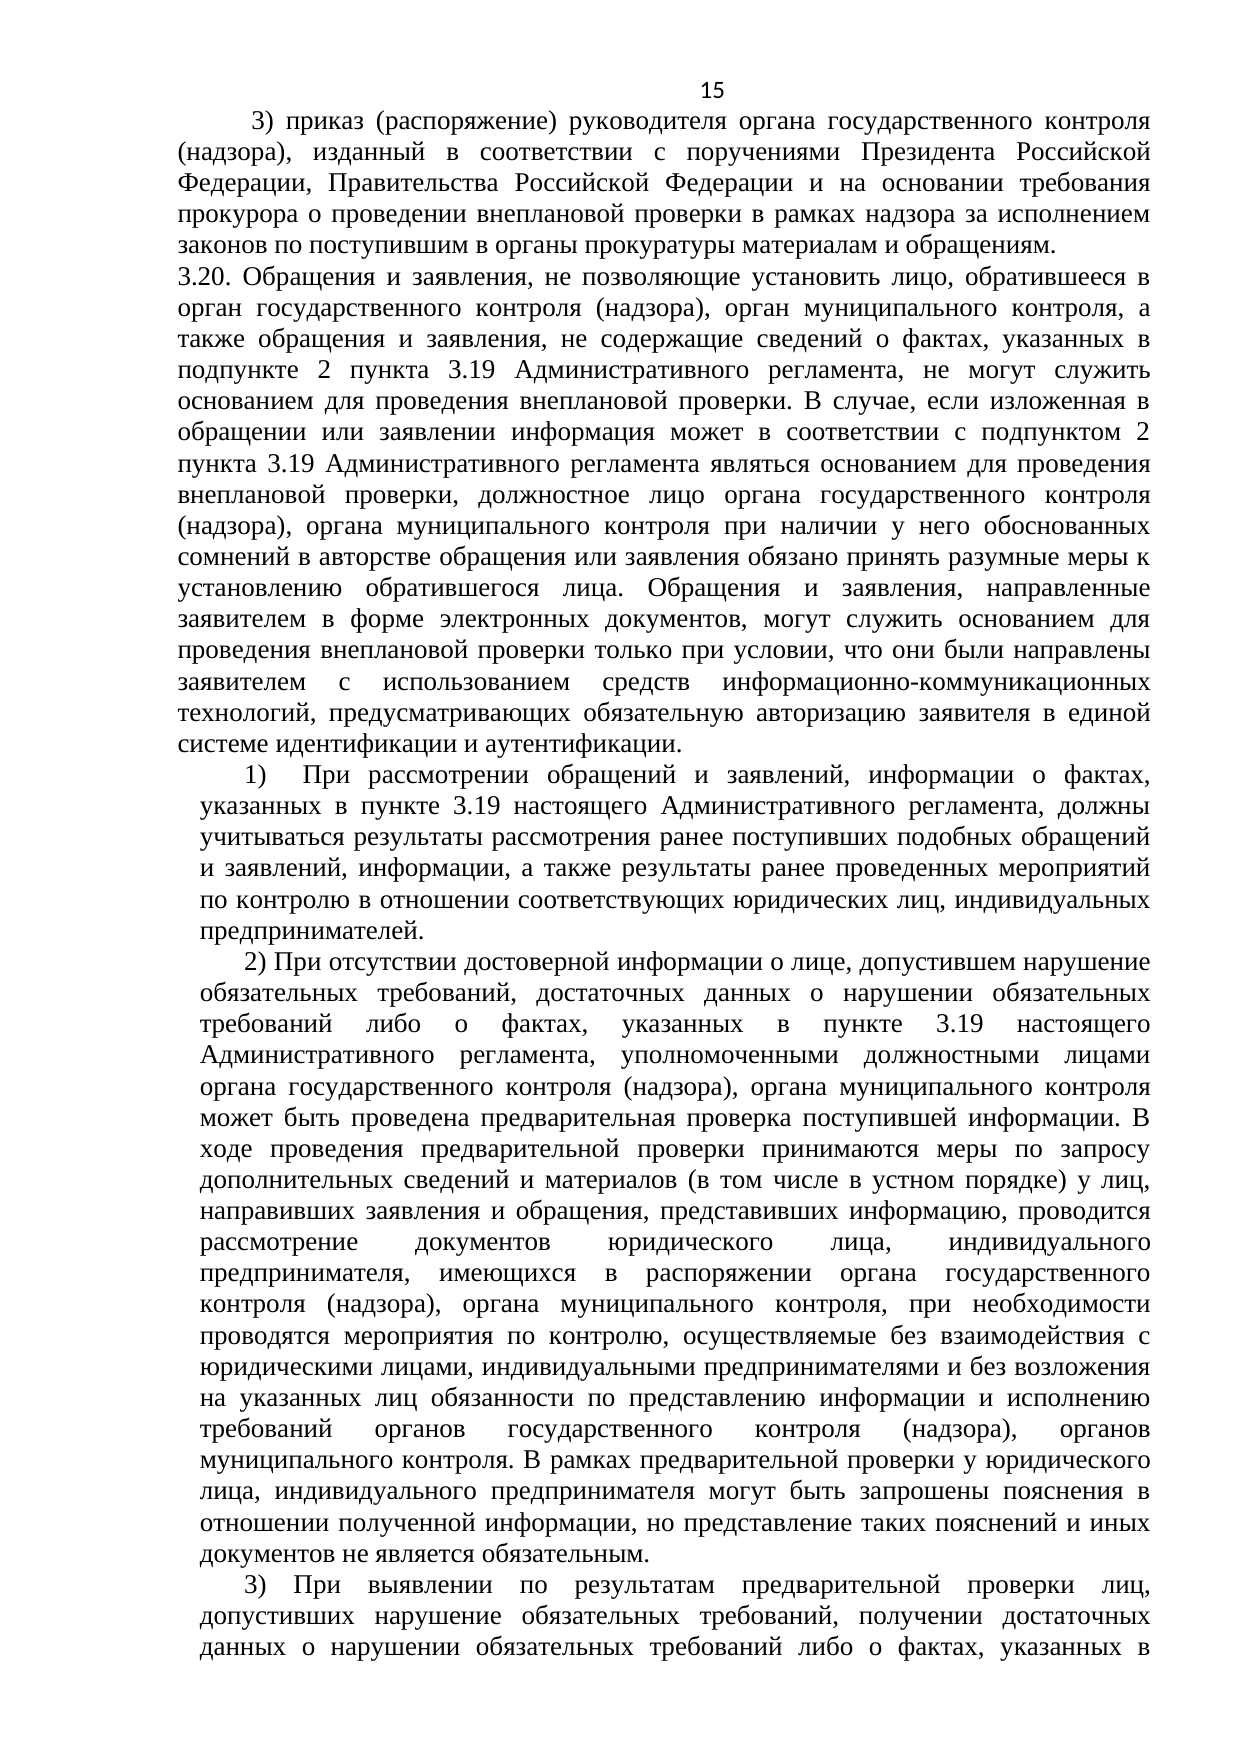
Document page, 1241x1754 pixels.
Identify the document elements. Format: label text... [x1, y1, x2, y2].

text 3.20. Обращения и заявления, не позволяющие установить лицо, обратившееся в орган государственного контроля (надзора), орган муниципального контроля, а также обращения и заявления, не содержащие сведений о фактах, указанных в подпункте 2 пункта 3.19 Административного регламента, не могут служить основанием для проведения внеплановой проверки. В случае, если изложенная в обращении или заявлении информация может в соответствии с подпунктом 2 пункта 3.19 Административного регламента являться основанием для проведения внеплановой проверки, должностное лицо органа государственного контроля (надзора), органа муниципального контроля при наличии у него обоснованных сомнений в авторстве обращения или заявления обязано принять разумные меры к установлению обратившегося лица. Обращения и заявления, направленные заявителем в форме электронных документов, могут служить основанием для проведения внеплановой проверки только при условии, что они были направлены заявителем с использованием средств информационно-коммуникационных технологий, предусматривающих обязательную авторизацию заявителя в единой системе идентификации и аутентификации. [177, 260, 1152, 758]
text 2) При отсутствии достоверной информации о лице, допустившем нарушение обязательных требований, достаточных данных о нарушении обязательных требований либо о фактах, указанных в пункте 3.19 настоящего Административного регламента, уполномоченными должностными лицами органа государственного контроля (надзора), органа муниципального контроля может быть проведена предварительная проверка поступившей информации. В ходе проведения предварительной проверки принимаются меры по запросу дополнительных сведений и материалов (в том числе в устном порядке) у лиц, направивших заявления и обращения, представивших информацию, проводится рассмотрение документов юридического лица, индивидуального предпринимателя, имеющихся в распоряжении органа государственного контроля (надзора), органа муниципального контроля, при необходимости проводятся мероприятия по контролю, осуществляемые без взаимодействия с юридическими лицами, индивидуальными предпринимателями и без возложения на указанных лиц обязанности по представлению информации и исполнению требований органов государственного контроля (надзора), органов муниципального контроля. В рамках предварительной проверки у юридического лица, индивидуального предпринимателя могут быть запрошены пояснения в отношении полученной информации, но представление таких пояснений и иных документов не является обязательным. [199, 945, 1152, 1568]
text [199, 1568, 1152, 1661]
text 3) приказ (распоряжение) руководителя органа государственного контроля (надзора), изданный в соответствии с поручениями Президента Российской Федерации, Правительства Российской Федерации и на основании требования прокурора о проведении внеплановой проверки в рамках надзора за исполнением законов по поступившим в органы прокуратуры материалам и обращениям. [177, 104, 1152, 260]
text 1) При рассмотрении обращений и заявлений, информации о фактах, указанных в пункте 3.19 настоящего Административного регламента, должны учитываться результаты рассмотрения ранее поступивших подобных обращений и заявлений, информации, а также результаты ранее проведенных мероприятий по контролю в отношении соответствующих юридических лиц, индивидуальных предпринимателей. [199, 758, 1152, 945]
